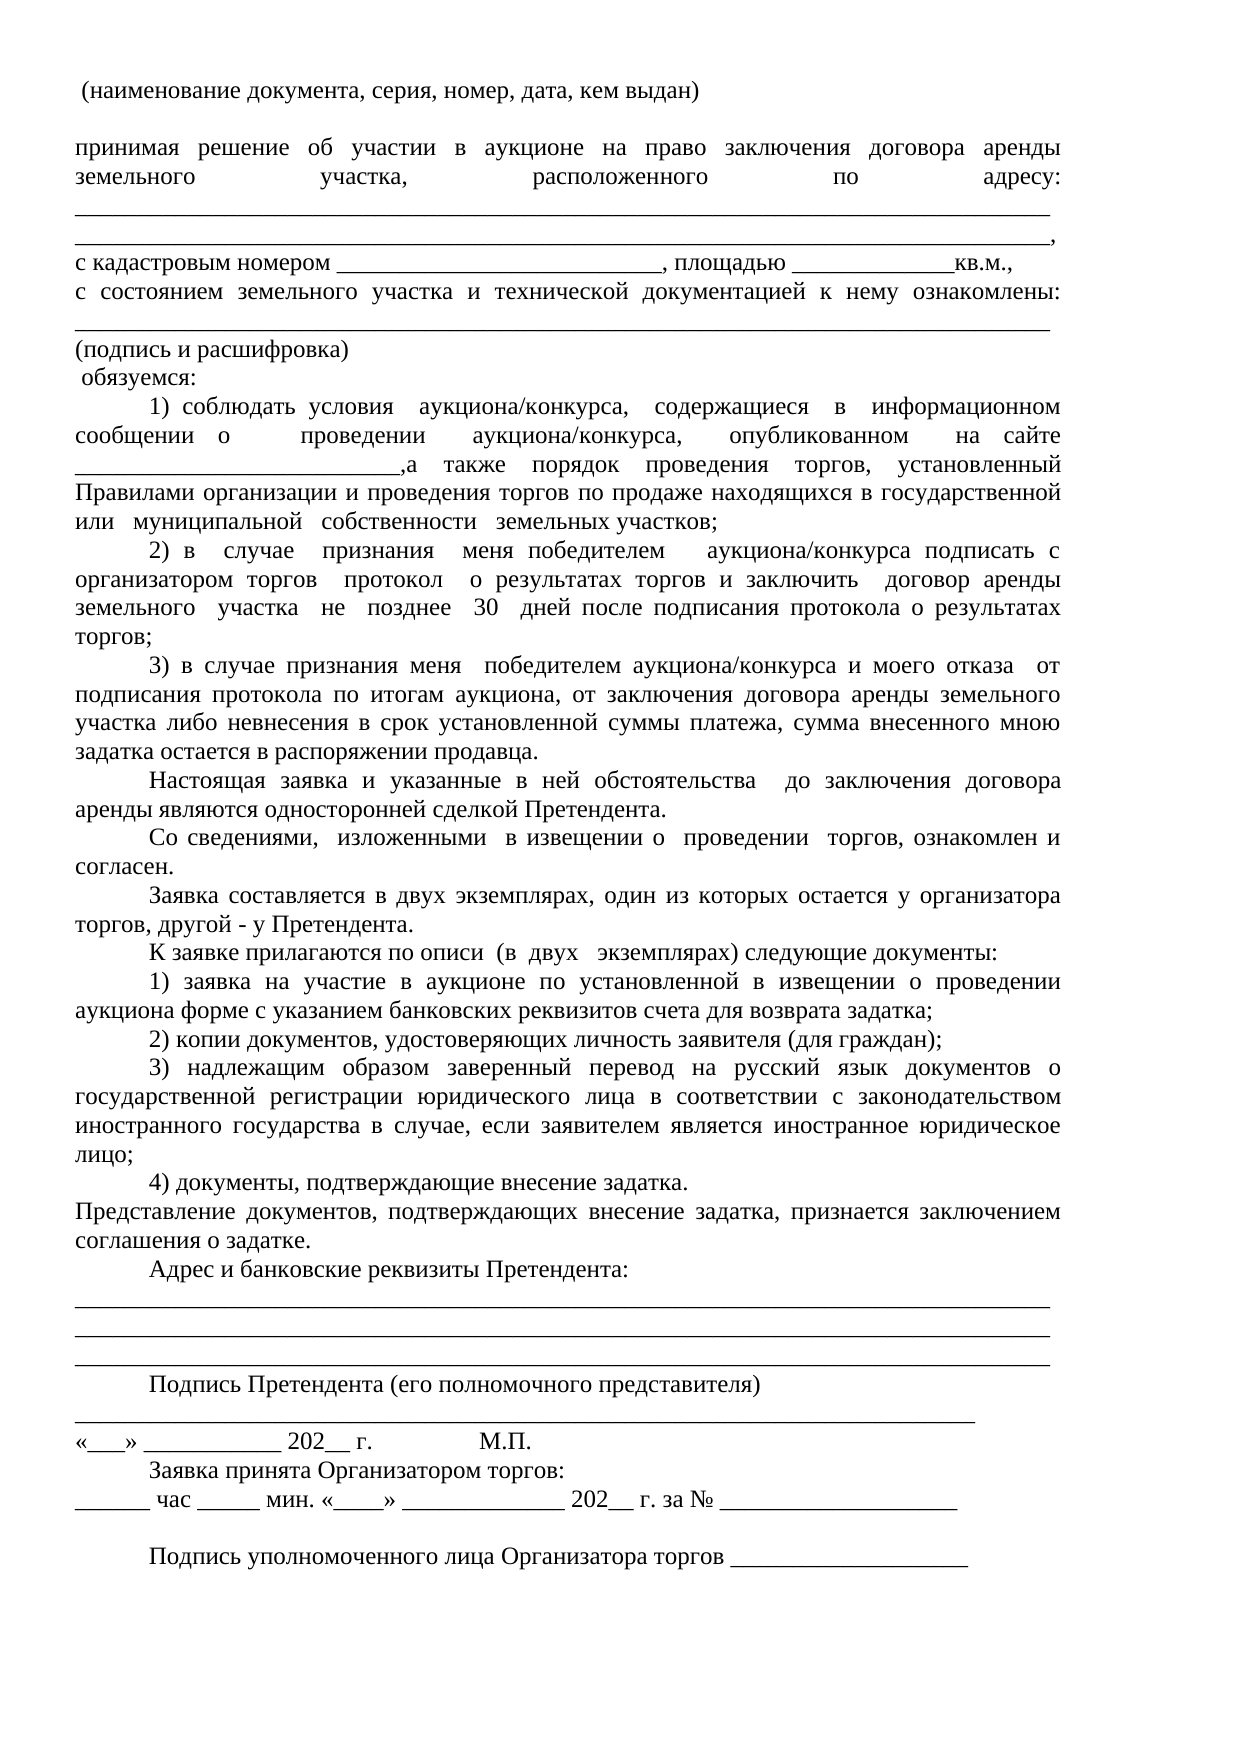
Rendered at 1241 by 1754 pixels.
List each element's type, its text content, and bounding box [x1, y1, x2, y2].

text Подпись уполномоченного лица Организатора торгов ___________________ [75, 1541, 1062, 1570]
text Представление документов, подтверждающих внесение задатка, признается заключением соглашения о задатке. [75, 1196, 1062, 1254]
text с кадастровым номером __________________________, площадью _____________кв.м., [75, 247, 1062, 276]
text 1) заявка на участие в аукционе по установленной в извещении о проведении аукциона форме с указанием банковских реквизитов счета для возврата задатка; [75, 966, 1062, 1024]
text ________________________________________________________________________ [75, 1397, 1062, 1426]
text ______ час _____ мин. «____» _____________ 202__ г. за № ___________________ [75, 1484, 1062, 1512]
text Со сведениями, изложенными в извещении о проведении торгов, ознакомлен и согласен. [75, 822, 1062, 880]
text 2) в случае признания меня победителем аукциона/конкурса подписать с организатором торгов протокол о результатах торгов и заключить договор аренды земельного участка не позднее 30 дней после подписания протокола о результатах торгов; [75, 535, 1062, 650]
text ____________________________________________________________________________________________________________________________________________________________ [75, 1311, 1062, 1369]
text К заявке прилагаются по описи (в двух экземплярах) следующие документы: [75, 937, 1062, 966]
text Заявка принята Организатором торгов: [75, 1455, 1062, 1484]
text обязуемся: [75, 362, 1062, 391]
text 3) в случае признания меня победителем аукциона/конкурса и моего отказа от подписания протокола по итогам аукциона, от заключения договора аренды земельного участка либо невнесения в срок установленной суммы платежа, сумма внесенного мною задатка остается в распоряжении продавца. [75, 650, 1062, 765]
text ______________________________________________________________________________ [75, 1282, 1062, 1311]
text Заявка составляется в двух экземплярах, один из которых остается у организатора торгов, другой - у Претендента. [75, 880, 1062, 937]
text 4) документы, подтверждающие внесение задатка. [75, 1167, 1062, 1196]
text «___» ___________ 202__ г. М.П. [75, 1426, 1062, 1455]
text с состоянием земельного участка и технической документацией к нему ознакомлены: ______________________________________________________________________________ [75, 276, 1062, 334]
text 3) надлежащим образом заверенный перевод на русский язык документов о государственной регистрации юридического лица в соответствии с законодательством иностранного государства в случае, если заявителем является иностранное юридическое лицо; [75, 1052, 1062, 1167]
text Подпись Претендента (его полномочного представителя) [75, 1369, 1062, 1397]
text (подпись и расшифровка) [75, 334, 1062, 362]
text (наименование документа, серия, номер, дата, кем выдан) [75, 75, 1062, 104]
text Адрес и банковские реквизиты Претендента: [75, 1254, 1062, 1282]
text 1) соблюдать условия аукциона/конкурса, содержащиеся в информационном сообщении о проведении аукциона/конкурса, опубликованном на сайте __________________________,а также порядок проведения торгов, установленный Правилами организации и проведения торгов по продаже находящихся в государственной или муниципальной собственности земельных участков; [75, 391, 1062, 535]
text ______________________________________________________________________________, [75, 219, 1062, 247]
text принимая решение об участии в аукционе на право заключения договора аренды земельного участка, расположенного по адресу: ______________________________________________________________________________ [75, 132, 1062, 219]
text Настоящая заявка и указанные в ней обстоятельства до заключения договора аренды являются односторонней сделкой Претендента. [75, 765, 1062, 822]
text 2) копии документов, удостоверяющих личность заявителя (для граждан); [75, 1024, 1062, 1052]
